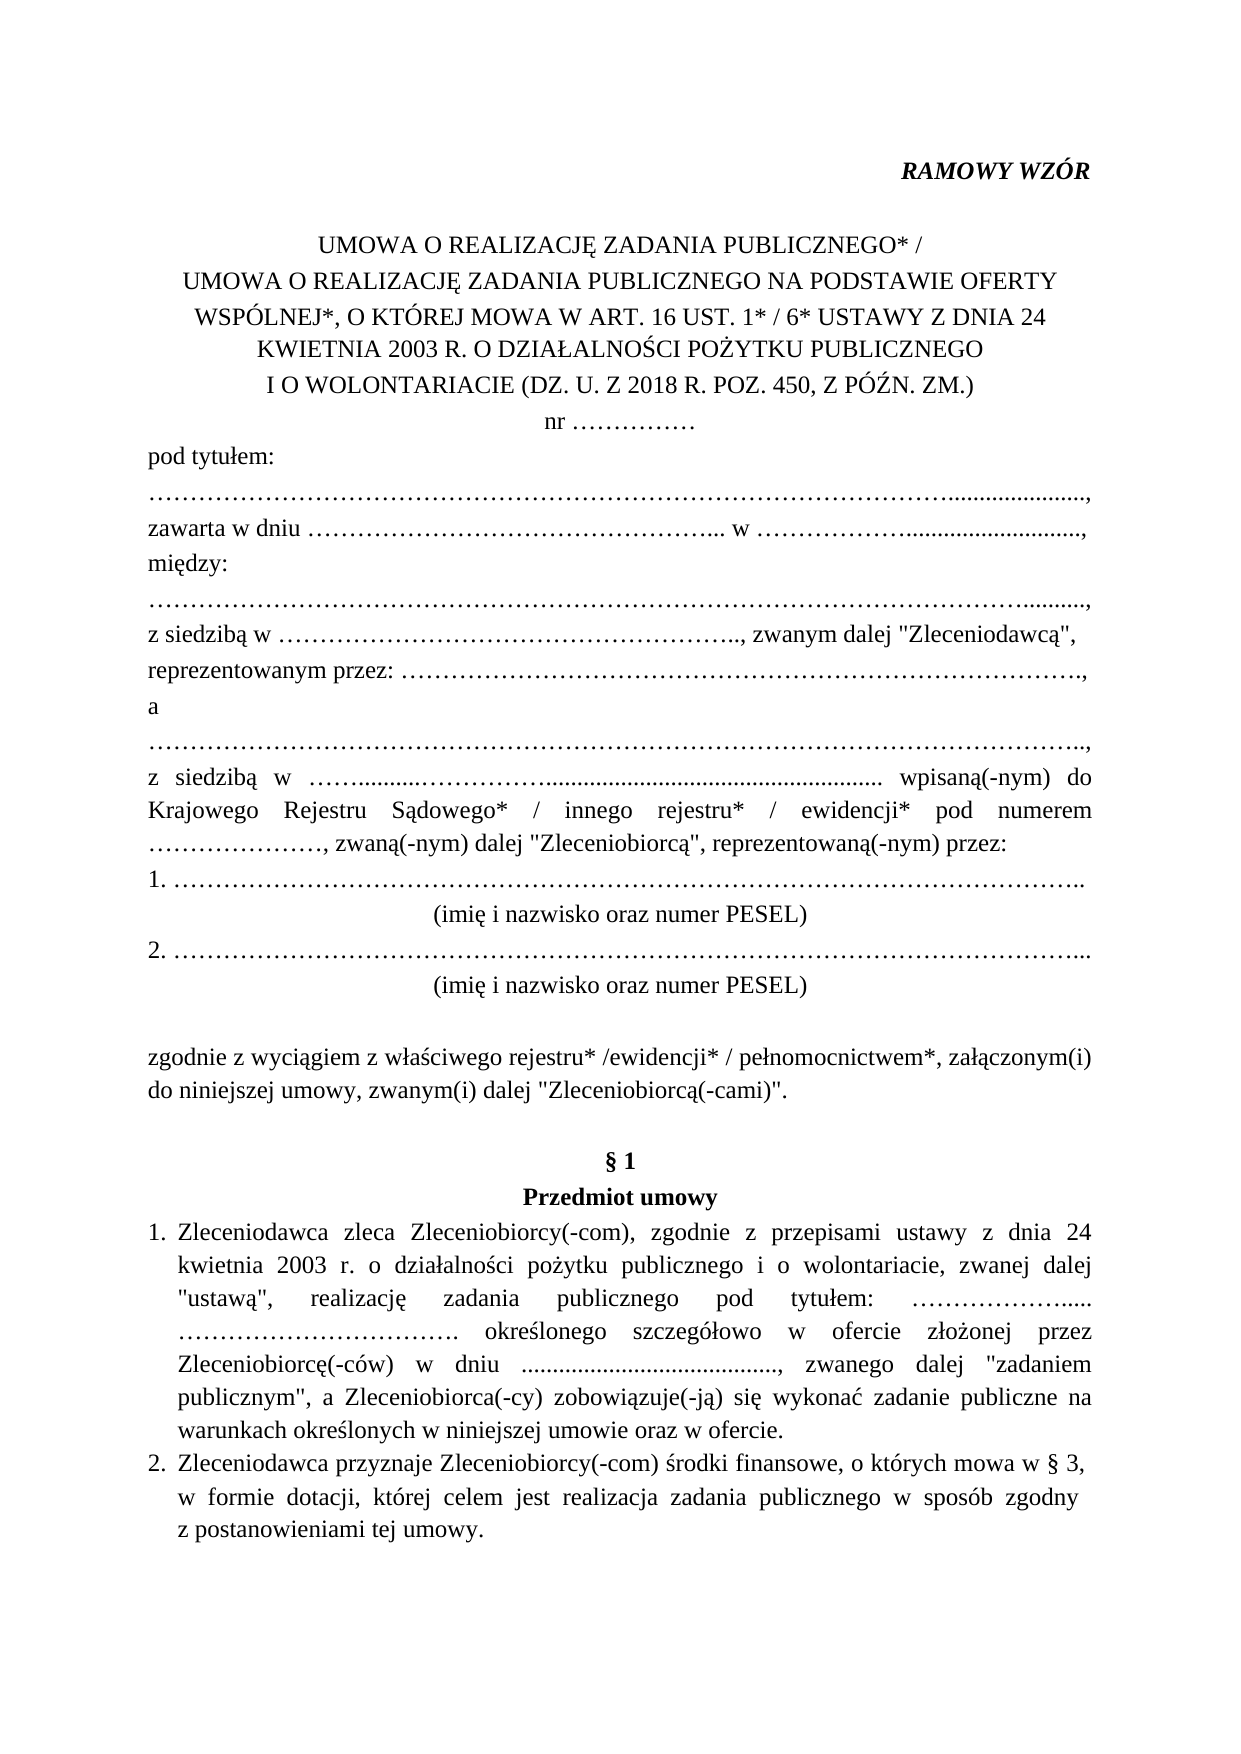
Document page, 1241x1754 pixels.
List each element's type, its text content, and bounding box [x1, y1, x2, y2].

text zgodnie z wyciągiem z właściwego rejestru* /ewidencji* / pełnomocnictwem*, załączonym(i) do niniejszej umowy, zwanym(i) dalej "Zleceniobiorcą(-cami)". [148, 1042, 1093, 1104]
text ………………………………………………………………………………………………….., [148, 726, 1093, 755]
text a [148, 691, 1093, 719]
text z siedzibą w ……………………………………………….., zwanym dalej "Zleceniodawcą", [148, 619, 1093, 648]
text 2. ………………………………………………………………………………………………... [148, 935, 1093, 964]
text WSPÓLNEJ*, O KTÓREJ MOWA W ART. 16 UST. 1* / 6* USTAWY Z DNIA 24 KWIETNIA 2003 R. O DZIAŁALNOŚCI POŻYTKU PUBLICZNEGO [148, 302, 1093, 363]
list Zleceniodawca przyznaje Zleceniobiorcy(-com) środki finansowe, o których mowa w § 3, w formie dotacji, której celem jest realizacja zadania publicznego w sposób zgodny z postanowieniami tej umowy. [148, 1448, 1093, 1543]
text UMOWA O REALIZACJĘ ZADANIA PUBLICZNEGO NA PODSTAWIE OFERTY [148, 266, 1093, 295]
text z siedzibą w ……..........……………...................................................... wpisaną(-nym) do Krajowego Rejestru Sądowego* / innego rejestru* / ewidencji* pod numerem …………………, zwaną(-nym) dalej "Zleceniobiorcą", reprezentowaną(-nym) przez: [148, 762, 1093, 857]
text (imię i nazwisko oraz numer PESEL) [148, 971, 1093, 999]
text (imię i nazwisko oraz numer PESEL) [148, 899, 1093, 928]
text reprezentowanym przez: ………………………………………………………………………., [148, 655, 1093, 684]
text nr …………… [148, 406, 1093, 434]
text pod tytułem: [148, 441, 1093, 470]
text zawarta w dniu …………………………………………... w ………………............................, [148, 513, 1093, 541]
text Przedmiot umowy [148, 1182, 1093, 1211]
text między: [148, 548, 1093, 577]
list Zleceniodawca zleca Zleceniobiorcy(-com), zgodnie z przepisami ustawy z dnia 24 kwietnia 2003 r. o działalności pożytku publicznego i o wolontariacie, zwanej dalej "ustawą", realizację zadania publicznego pod tytułem: ……………….....……………………………. określonego szczegółowo w ofercie złożonej przez Zleceniobiorcę(-ców) w dniu ........................................., zwanego dalej "zadaniem publicznym", a Zleceniobiorca(-cy) zobowiązuje(-ją) się wykonać zadanie publiczne na warunkach określonych w niniejszej umowie oraz w ofercie. [148, 1217, 1093, 1444]
text RAMOWY WZÓR [148, 156, 1093, 185]
text I O WOLONTARIACIE (DZ. U. Z 2018 R. POZ. 450, Z PÓŹN. ZM.) [148, 370, 1093, 399]
text …………………………………………………………………………………………….........., [148, 584, 1093, 613]
text UMOWA O REALIZACJĘ ZADANIA PUBLICZNEGO* / [148, 230, 1093, 259]
text ……………………………………………………………………………………......................, [148, 477, 1093, 506]
text 1. ……………………………………………………………………………………………….. [148, 864, 1093, 892]
text § 1 [148, 1146, 1093, 1175]
